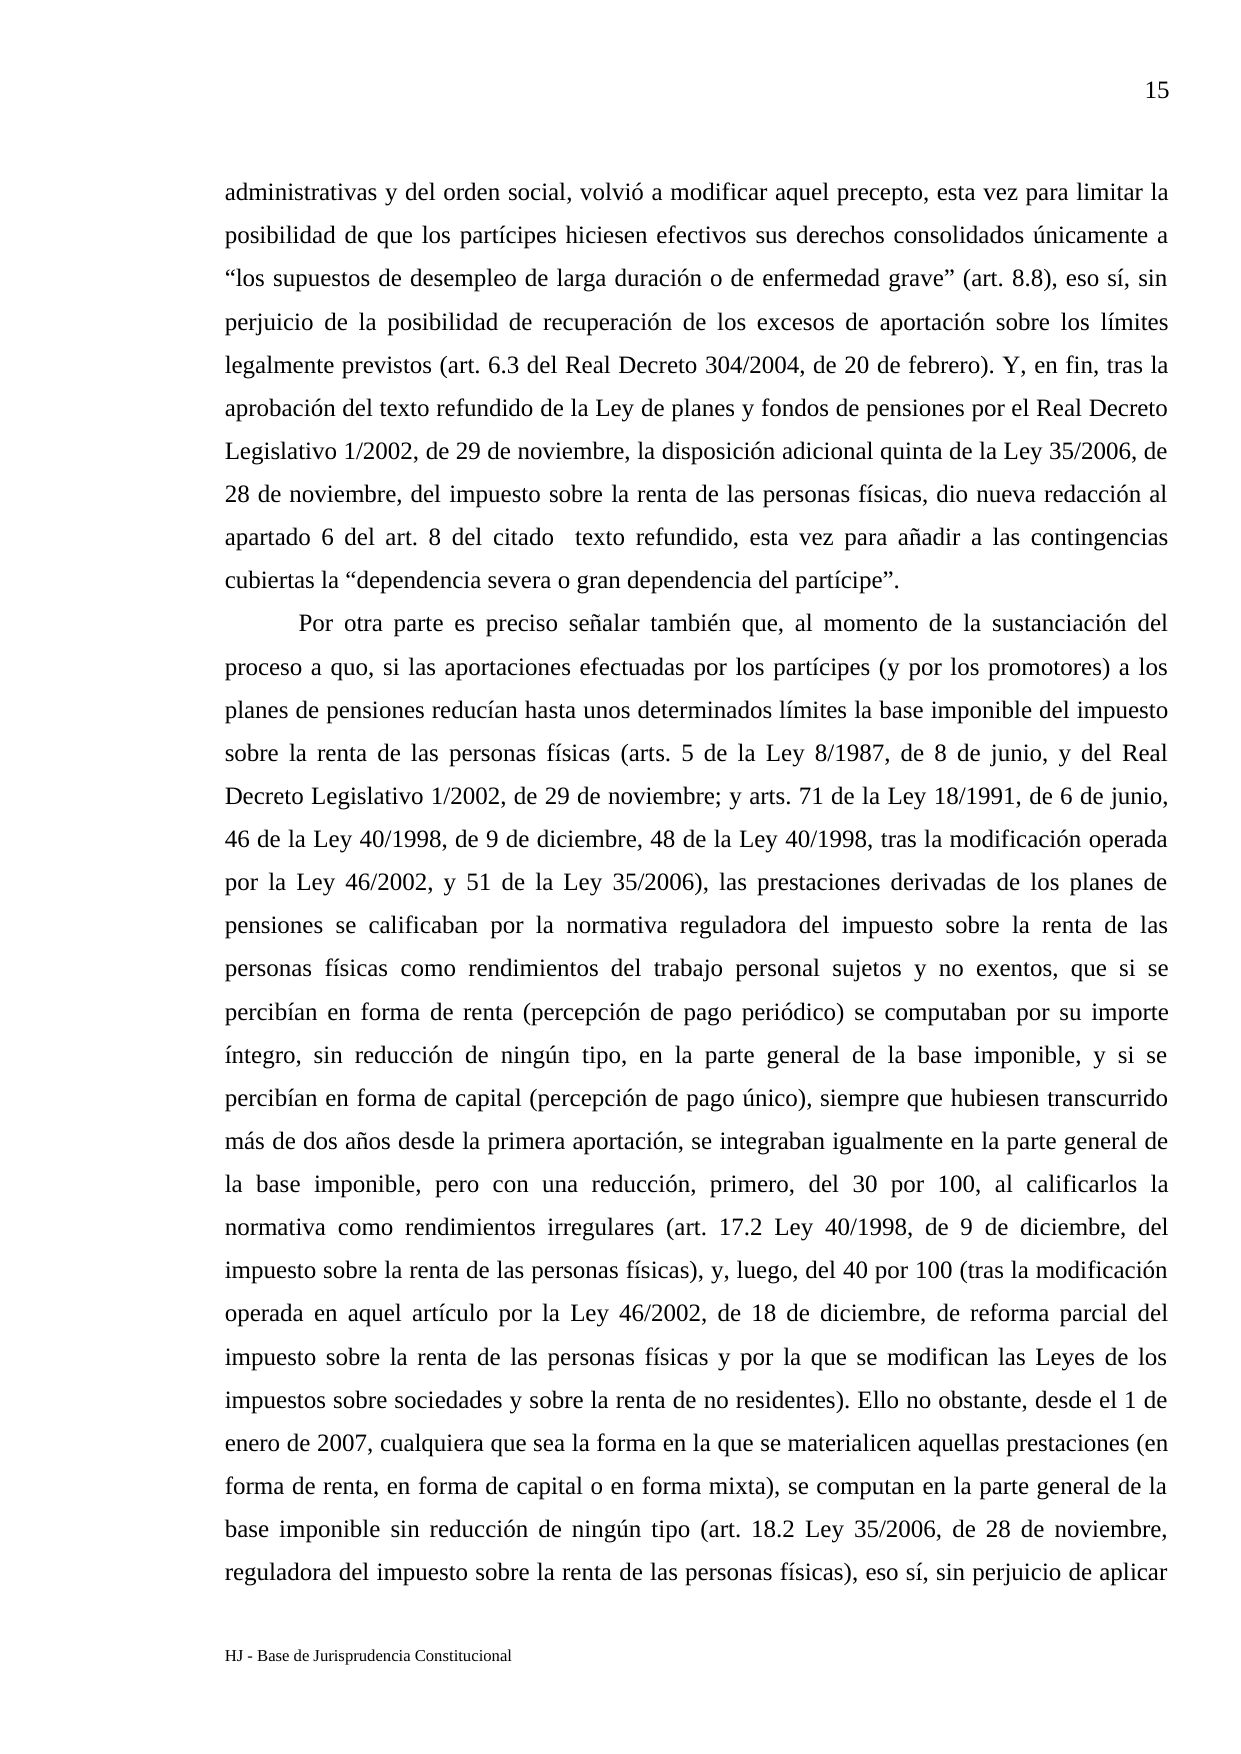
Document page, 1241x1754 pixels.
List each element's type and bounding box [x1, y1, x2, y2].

text [224, 608, 1169, 1586]
text [224, 177, 1169, 594]
